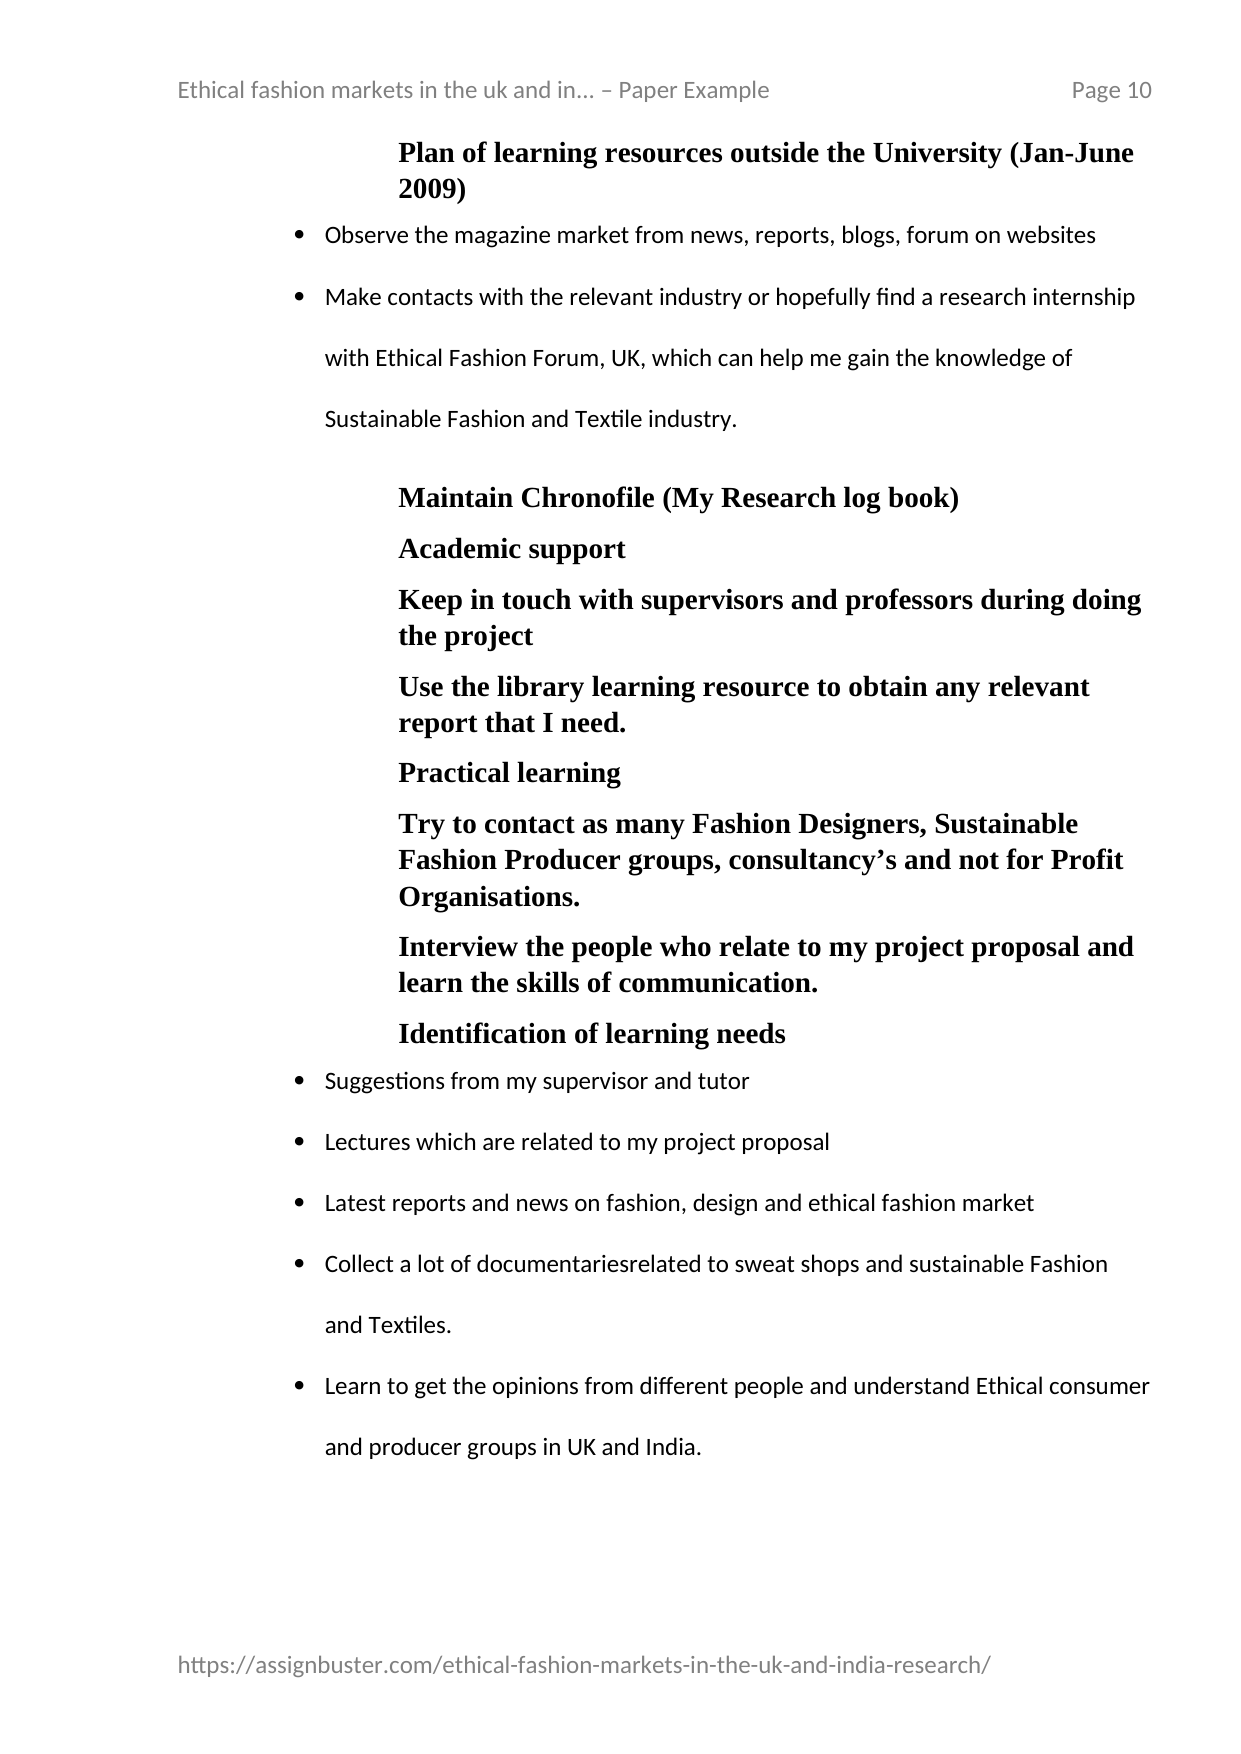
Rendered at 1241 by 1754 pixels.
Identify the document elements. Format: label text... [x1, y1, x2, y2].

subtitle Try to contact as many Fashion Designers, Sustainable Fashion Producer groups, consultancy’s and not for Profit Organisations. [398, 806, 1152, 912]
list Make contacts with the relevant industry or hopefully find a research internship with Ethical Fashion Forum, UK, which can help me gain the knowledge of Sustainable Fashion and Textile industry. [295, 281, 1152, 433]
subtitle Maintain Chronofile (My Research log book) [398, 480, 1152, 514]
subtitle Interview the people who relate to my project proposal and learn the skills of communication. [398, 929, 1152, 999]
list Collect a lot of documentariesrelated to sweat shops and sustainable Fashion and Textiles. [295, 1248, 1152, 1339]
list Lectures which are related to my project proposal [295, 1126, 1152, 1156]
subtitle Keep in touch with supervisors and professors during doing the project [398, 582, 1152, 652]
list Suggestions from my supervisor and tutor [295, 1065, 1152, 1095]
subtitle Practical learning [398, 756, 1152, 789]
list Latest reports and news on fashion, design and ethical fashion market [295, 1187, 1152, 1217]
subtitle Plan of learning resources outside the University (Jan-June 2009) [398, 135, 1152, 204]
subtitle Identification of learning needs [398, 1016, 1152, 1050]
subtitle Academic support [398, 531, 1152, 565]
list Learn to get the opinions from different people and understand Ethical consumer and producer groups in UK and India. [295, 1370, 1152, 1462]
subtitle Use the library learning resource to obtain any relevant report that I need. [398, 669, 1152, 738]
list Observe the magazine market from news, reports, blogs, forum on websites [295, 219, 1152, 250]
